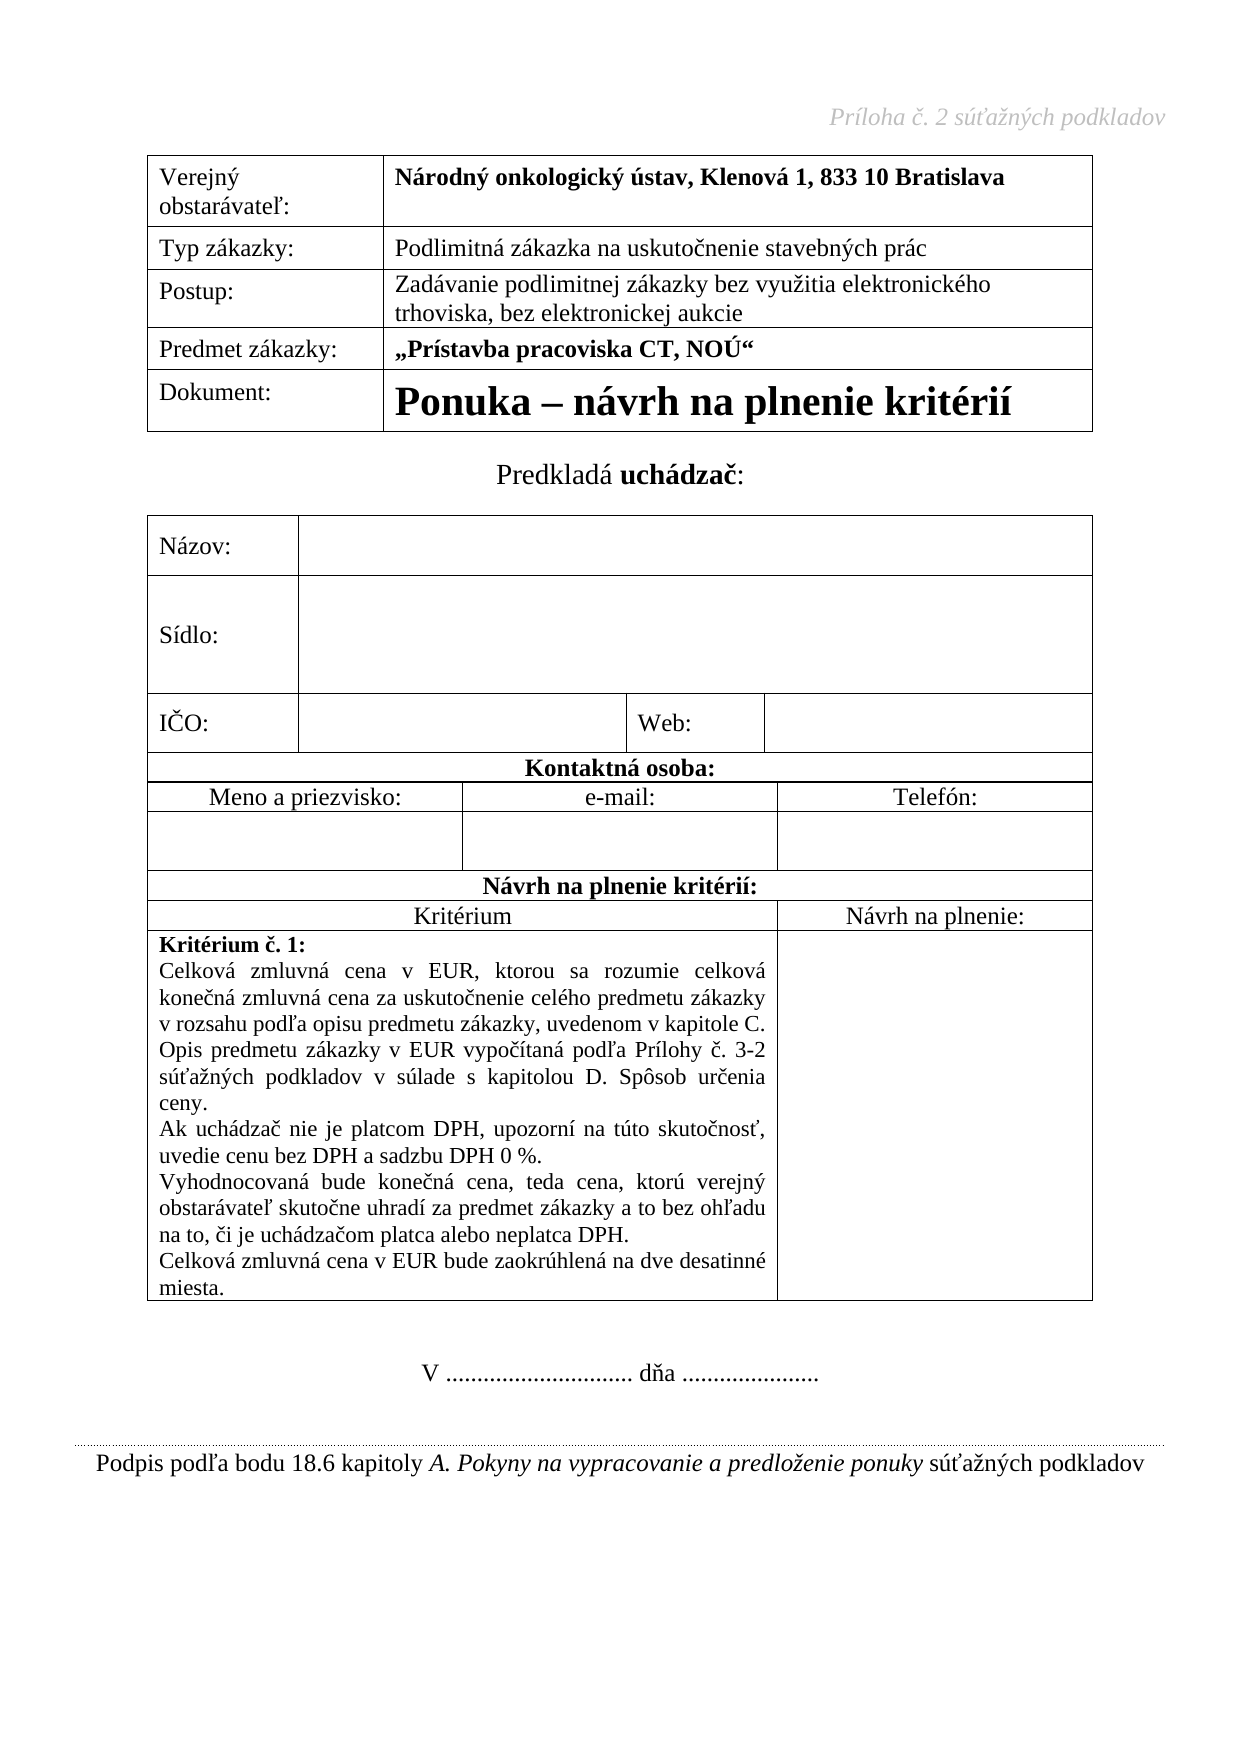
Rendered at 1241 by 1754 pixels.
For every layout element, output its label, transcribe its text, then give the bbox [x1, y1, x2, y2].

table_cell Kontaktná osoba: [148, 753, 1092, 781]
table_cell „Prístavba pracoviska CT, NOÚ“ [384, 328, 1092, 369]
table_cell [778, 812, 1092, 870]
table_cell [778, 931, 1092, 1300]
table_cell Podlimitná zákazka na uskutočnenie stavebných prác [384, 227, 1092, 268]
table_cell e-mail: [463, 783, 777, 811]
table_cell Typ zákazky: [148, 227, 383, 268]
text Podpis podľa bodu 18.6 kapitoly A. Pokyny na vypracovanie a predloženie ponuky súťažných podkladov [75, 1445, 1165, 1477]
table_cell [765, 694, 1092, 752]
table_cell Kritérium č. 1: Celková zmluvná cena v EUR, ktorou sa rozumie celková konečná zmluvná cena za uskutočnenie celého predmetu zákazky v rozsahu podľa opisu predmetu zákazky, uvedenom v kapitole C. Opis predmetu zákazky v EUR vypočítaná podľa Prílohy č. 3-2 súťažných podkladov v súlade s kapitolou D. Spôsob určenia ceny. Ak uchádzač nie je platcom DPH, upozorní na túto skutočnosť, uvedie cenu bez DPH a sadzbu DPH 0 %. Vyhodnocovaná bude konečná cena, teda cena, ktorú verejný obstarávateľ skutočne uhradí za predmet zákazky a to bez ohľadu na to, či je uchádzačom platca alebo neplatca DPH. Celková zmluvná cena v EUR bude zaokrúhlená na dve desatinné miesta. [148, 931, 777, 1300]
table_cell Kritérium [148, 901, 777, 930]
table_header Názov: [148, 516, 298, 574]
table_header Národný onkologický ústav, Klenová 1, 833 10 Bratislava [384, 156, 1092, 226]
table_cell [299, 576, 1092, 693]
table_cell IČO: [148, 694, 298, 752]
table_cell Návrh na plnenie kritérií: [148, 871, 1092, 900]
table_header [299, 516, 1092, 574]
text Predkladá uchádzač: [75, 457, 1165, 490]
table_cell Predmet zákazky: [148, 328, 383, 369]
table_cell Telefón: [778, 783, 1092, 811]
table_cell [299, 694, 626, 752]
table_cell [148, 812, 462, 870]
table_cell Návrh na plnenie: [778, 901, 1092, 930]
table_cell Meno a priezvisko: [148, 783, 462, 811]
table_cell Dokument: [148, 370, 383, 431]
text V .............................. dňa ...................... [75, 1358, 1165, 1387]
table_cell Postup: [148, 270, 383, 327]
table_cell [463, 812, 777, 870]
table_cell Ponuka – návrh na plnenie kritérií [384, 370, 1092, 431]
table_header Verejný obstarávateľ: [148, 156, 383, 226]
table_cell Sídlo: [148, 576, 298, 693]
table_cell Web: [627, 694, 764, 752]
text Príloha č. 2 súťažných podkladov [75, 102, 1165, 131]
table_cell Zadávanie podlimitnej zákazky bez využitia elektronického trhoviska, bez elektronickej aukcie [384, 270, 1092, 327]
